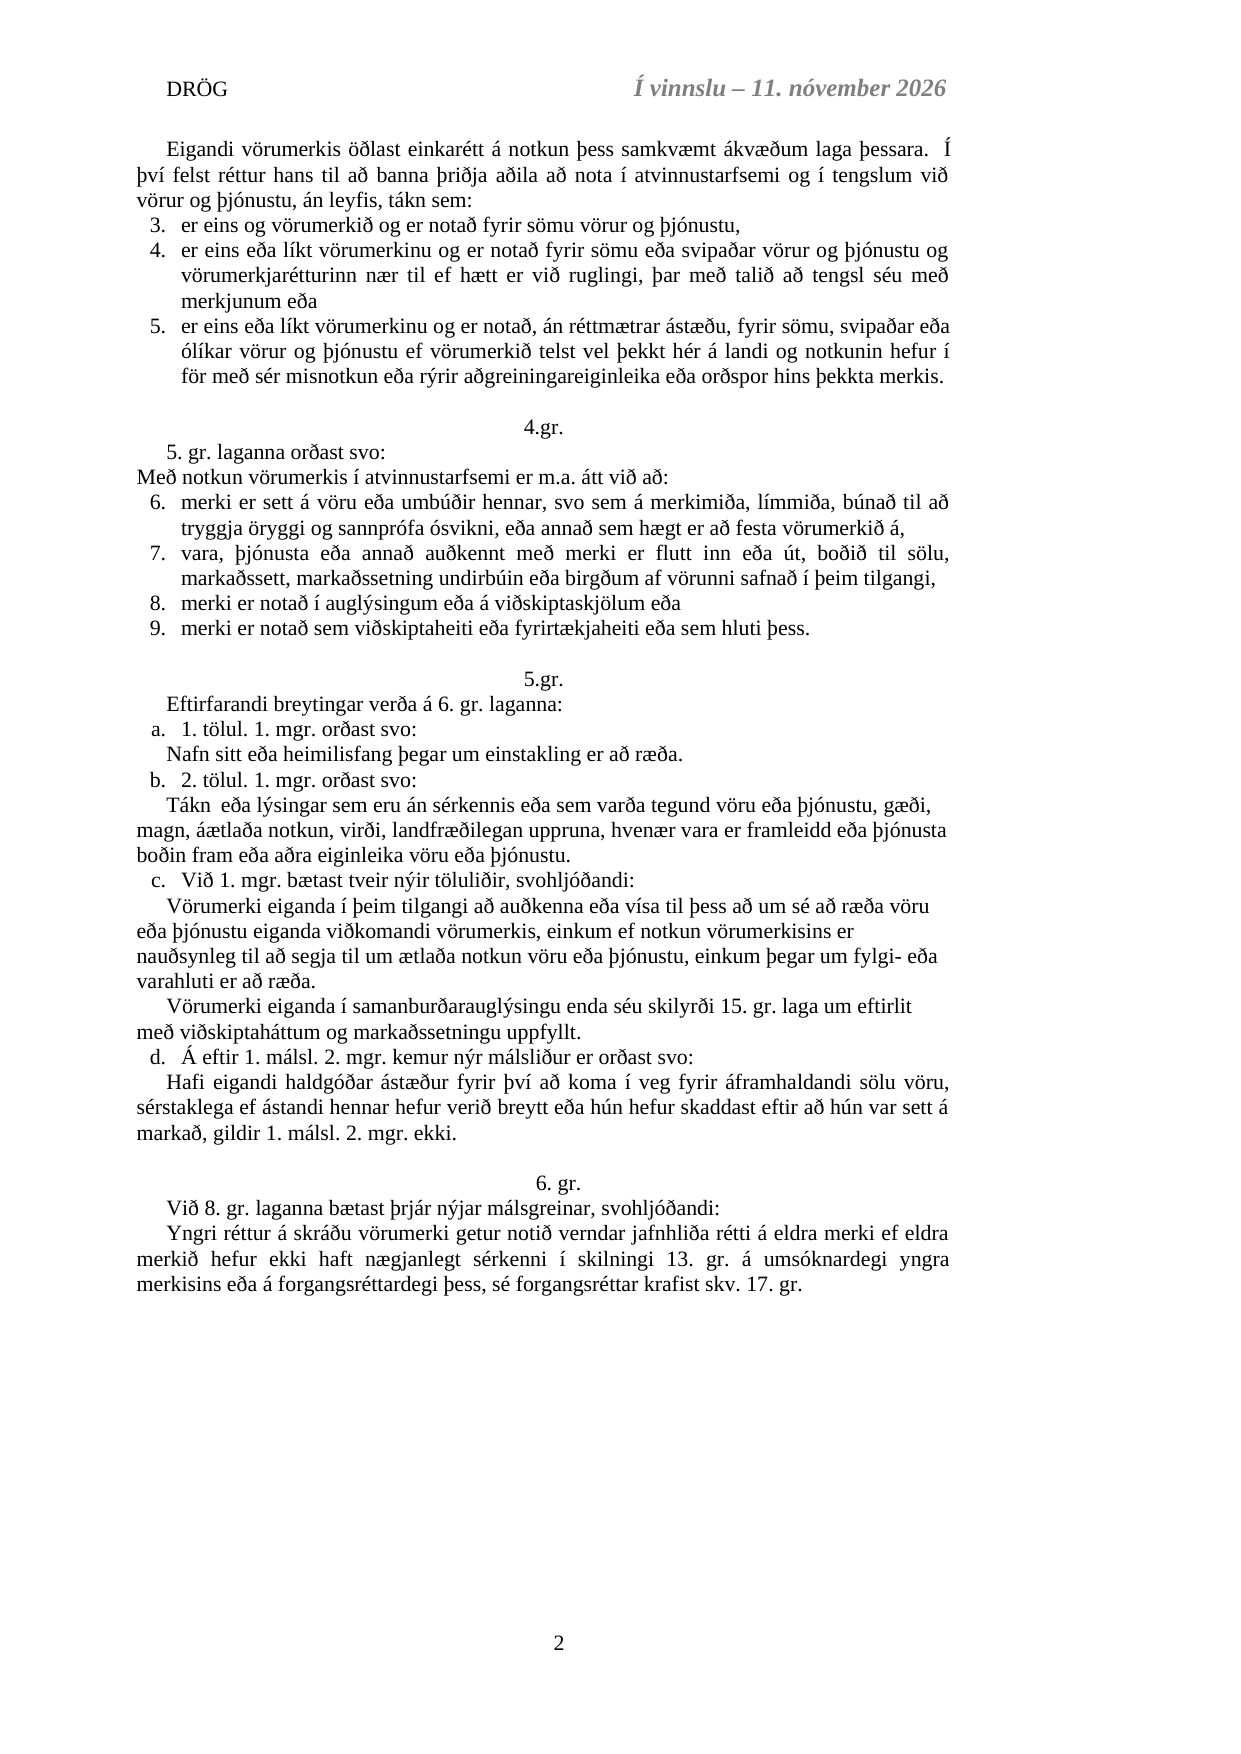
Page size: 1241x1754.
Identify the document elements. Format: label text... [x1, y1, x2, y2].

list merki er sett á vöru eða umbúðir hennar, svo sem á merkimiða, límmiða, búnað til að tryggja öryggi og sannprófa ósvikni, eða annað sem hægt er að festa vörumerkið á, [166, 489, 951, 540]
text Með notkun vörumerkis í atvinnustarfsemi er m.a. átt við að: [136, 464, 951, 489]
text Nafn sitt eða heimilisfang þegar um einstakling er að ræða. [136, 741, 951, 767]
text Vörumerki eiganda í þeim tilgangi að auðkenna eða vísa til þess að um sé að ræða vöru eða þjónustu eiganda viðkomandi vörumerkis, einkum ef notkun vörumerkisins er nauðsynleg til að segja til um ætlaða notkun vöru eða þjónustu, einkum þegar um fylgi- eða varahluti er að ræða. [136, 893, 951, 993]
text Vörumerki eiganda í samanburðarauglýsingu enda séu skilyrði 15. gr. laga um eftirlit með viðskiptaháttum og markaðssetningu uppfyllt. [136, 993, 951, 1044]
text 6. gr. [136, 1170, 951, 1195]
list 2. tölul. 1. mgr. orðast svo: [166, 767, 951, 792]
text Eigandi vörumerkis öðlast einkarétt á notkun þess samkvæmt ákvæðum laga þessara. Í því felst réttur hans til að banna þriðja aðila að nota í atvinnustarfsemi og í tengslum við vörur og þjónustu, án leyfis, tákn sem: [136, 136, 951, 212]
text 5.gr. [136, 666, 951, 691]
list er eins eða líkt vörumerkinu og er notað fyrir sömu eða svipaðar vörur og þjónustu og vörumerkjarétturinn nær til ef hætt er við ruglingi, þar með talið að tengsl séu með merkjunum eða [166, 237, 951, 313]
list er eins eða líkt vörumerkinu og er notað, án réttmætrar ástæðu, fyrir sömu, svipaðar eða ólíkar vörur og þjónustu ef vörumerkið telst vel þekkt hér á landi og notkunin hefur í för með sér misnotkun eða rýrir aðgreiningareiginleika eða orðspor hins þekkta merkis. [166, 313, 951, 388]
text 5. gr. laganna orðast svo: [136, 439, 951, 464]
text Tákn eða lýsingar sem eru án sérkennis eða sem varða tegund vöru eða þjónustu, gæði, magn, áætlaða notkun, virði, landfræðilegan uppruna, hvenær vara er framleidd eða þjónusta boðin fram eða aðra eiginleika vöru eða þjónustu. [136, 792, 951, 867]
list Á eftir 1. málsl. 2. mgr. kemur nýr málsliður er orðast svo: [166, 1044, 951, 1069]
list er eins og vörumerkið og er notað fyrir sömu vörur og þjónustu, [166, 212, 951, 237]
list 1. tölul. 1. mgr. orðast svo: [166, 716, 951, 741]
text Hafi eigandi haldgóðar ástæður fyrir því að koma í veg fyrir áframhaldandi sölu vöru, sérstaklega ef ástandi hennar hefur verið breytt eða hún hefur skaddast eftir að hún var sett á markað, gildir 1. málsl. 2. mgr. ekki. [136, 1069, 951, 1145]
text Við 8. gr. laganna bætast þrjár nýjar málsgreinar, svohljóðandi: [136, 1195, 951, 1220]
list Við 1. mgr. bætast tveir nýir töluliðir, svohljóðandi: [166, 867, 951, 893]
text Yngri réttur á skráðu vörumerki getur notið verndar jafnhliða rétti á eldra merki ef eldra merkið hefur ekki haft nægjanlegt sérkenni í skilningi 13. gr. á umsóknardegi yngra merkisins eða á forgangsréttardegi þess, sé forgangsréttar krafist skv. 17. gr. [136, 1220, 951, 1296]
list vara, þjónusta eða annað auðkennt með merki er flutt inn eða út, boðið til sölu, markaðssett, markaðssetning undirbúin eða birgðum af vörunni safnað í þeim tilgangi, [166, 540, 951, 590]
list merki er notað í auglýsingum eða á viðskiptaskjölum eða [166, 590, 951, 615]
list merki er notað sem viðskiptaheiti eða fyrirtækjaheiti eða sem hluti þess. [166, 615, 951, 641]
text 4.gr. [136, 414, 951, 439]
text Eftirfarandi breytingar verða á 6. gr. laganna: [136, 691, 951, 716]
